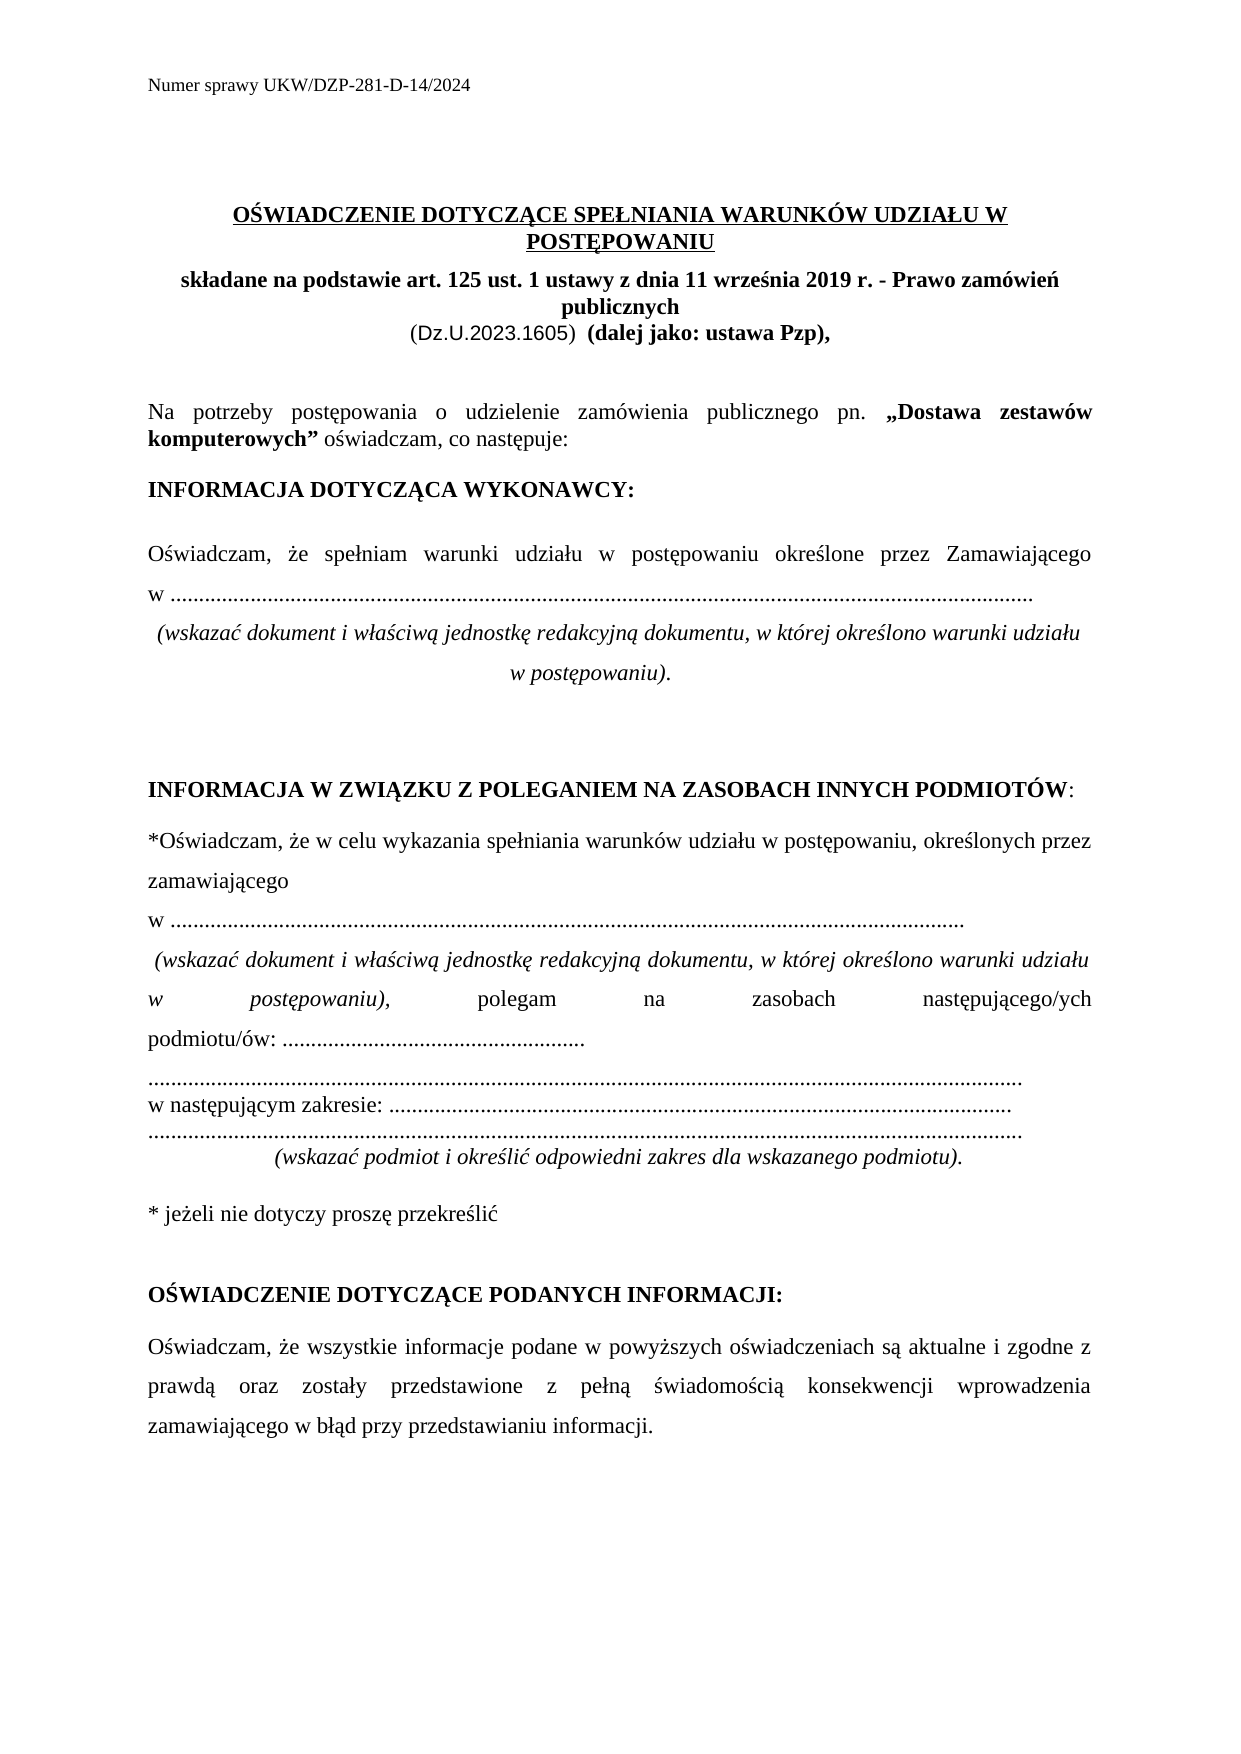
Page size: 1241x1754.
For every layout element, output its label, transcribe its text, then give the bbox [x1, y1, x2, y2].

text OŚWIADCZENIE DOTYCZĄCE PODANYCH INFORMACJI: [148, 1282, 1093, 1308]
text INFORMACJA W ZWIĄZKU Z POLEGANIEM NA ZASOBACH INNYCH PODMIOTÓW: [129, 776, 1093, 802]
text ......................................................................................................................................................... [148, 1117, 1093, 1143]
text (wskazać podmiot i określić odpowiedni zakres dla wskazanego podmiotu). [148, 1143, 1093, 1170]
text * jeżeli nie dotyczy proszę przekreślić [148, 1200, 1093, 1226]
text INFORMACJA DOTYCZĄCA WYKONAWCY: [148, 476, 1093, 502]
text Na potrzeby postępowania o udzielenie zamówienia publicznego pn. „Dostawa zestawów komputerowych” oświadczam, co następuje: [148, 398, 1093, 451]
text ......................................................................................................................................................... [148, 1064, 1093, 1091]
text Oświadczam, że wszystkie informacje podane w powyższych oświadczeniach są aktualne i zgodne z prawdą oraz zostały przedstawione z pełną świadomością konsekwencji wprowadzenia zamawiającego w błąd przy przedstawianiu informacji. [148, 1333, 1093, 1438]
text Oświadczam, że spełniam warunki udziału w postępowaniu określone przez Zamawiającego w ....................................................................................................................................................... [148, 541, 1093, 606]
text *Oświadczam, że w celu wykazania spełniania warunków udziału w postępowaniu, określonych przez zamawiającego w ........................................................................................................................................... [148, 827, 1093, 933]
text składane na podstawie art. 125 ust. 1 ustawy z dnia 11 września 2019 r. - Prawo zamówień publicznych (Dz.U.2023.1605) (dalej jako: ustawa Pzp), [148, 267, 1093, 346]
text (wskazać dokument i właściwą jednostkę redakcyjną dokumentu, w której określono warunki udziału w postępowaniu). [148, 619, 1093, 685]
text w następującym zakresie: ............................................................................................................. [148, 1091, 1093, 1117]
text OŚWIADCZENIE DOTYCZĄCE SPEŁNIANIA WARUNKÓW UDZIAŁU W POSTĘPOWANIU [148, 201, 1093, 254]
text (wskazać dokument i właściwą jednostkę redakcyjną dokumentu, w której określono warunki udziału w postępowaniu), polegam na zasobach następującego/ych podmiotu/ów: ..................................................... [148, 946, 1093, 1051]
